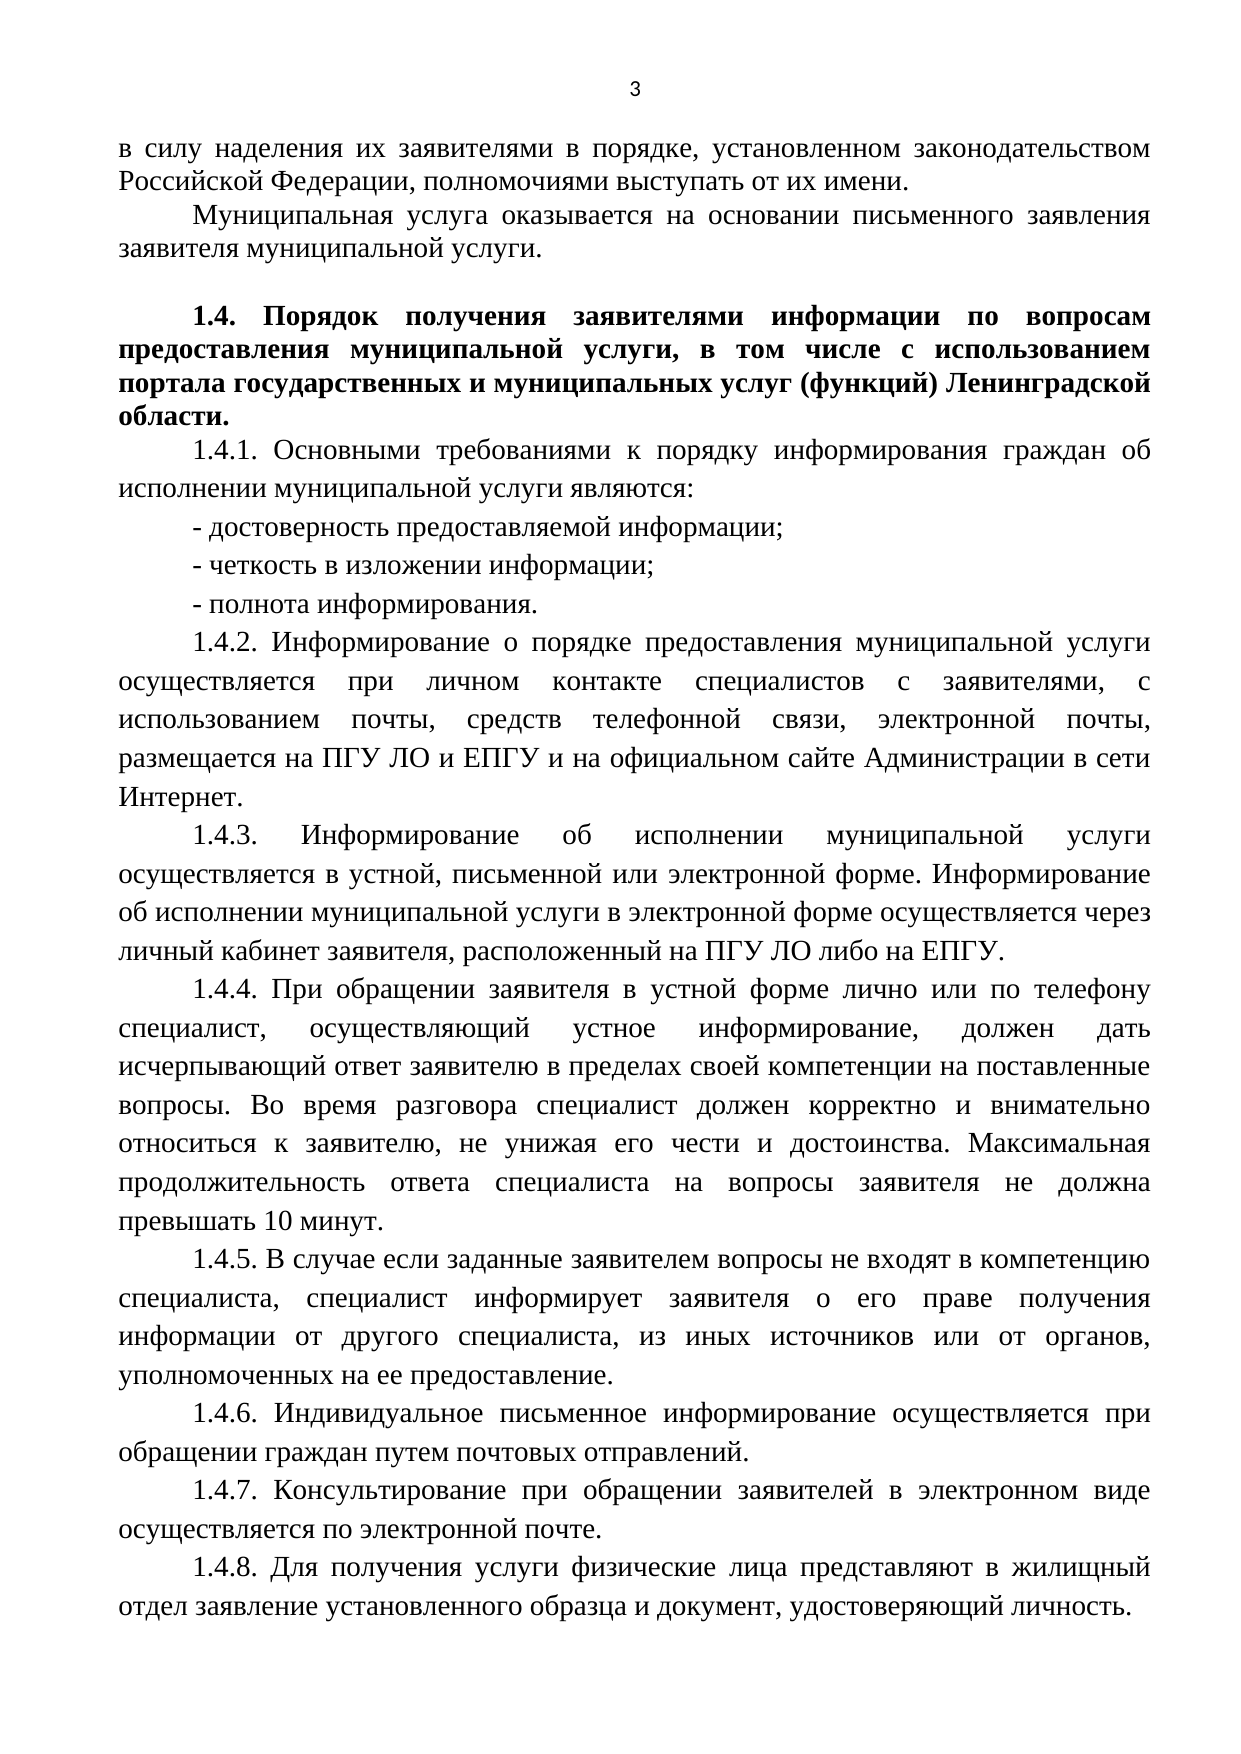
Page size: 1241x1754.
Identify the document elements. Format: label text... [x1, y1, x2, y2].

text 1.4.1. Основными требованиями к порядку информирования граждан об исполнении муниципальной услуги являются: [118, 432, 1152, 504]
text 1.4.4. При обращении заявителя в устной форме лично или по телефону специалист, осуществляющий устное информирование, должен дать исчерпывающий ответ заявителю в пределах своей компетенции на поставленные вопросы. Во время разговора специалист должен корректно и внимательно относиться к заявителю, не унижая его чести и достоинства. Максимальная продолжительность ответа специалиста на вопросы заявителя не должна превышать 10 минут. [118, 971, 1152, 1236]
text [118, 130, 1152, 197]
text 1.4.3. Информирование об исполнении муниципальной услуги осуществляется в устной, письменной или электронной форме. Информирование об исполнении муниципальной услуги в электронной форме осуществляется через личный кабинет заявителя, расположенный на ПГУ ЛО либо на ЕПГУ. [118, 817, 1152, 966]
text Муниципальная услуга оказывается на основании письменного заявления заявителя муниципальной услуги. [118, 197, 1152, 264]
text 1.4.7. Консультирование при обращении заявителей в электронном виде осуществляется по электронной почте. [118, 1472, 1152, 1544]
text 1.4.5. В случае если заданные заявителем вопросы не входят в компетенцию специалиста, специалист информирует заявителя о его праве получения информации от другого специалиста, из иных источников или от органов, уполномоченных на ее предоставление. [118, 1241, 1152, 1390]
text 1.4.6. Индивидуальное письменное информирование осуществляется при обращении граждан путем почтовых отправлений. [118, 1395, 1152, 1467]
text - полнота информирования. [118, 586, 1152, 619]
text 1.4.2. Информирование о порядке предоставления муниципальной услуги осуществляется при личном контакте специалистов с заявителями, с использованием почты, средств телефонной связи, электронной почты, размещается на ПГУ ЛО и ЕПГУ и на официальном сайте Администрации в сети Интернет. [118, 624, 1152, 812]
text - достоверность предоставляемой информации; [118, 509, 1152, 542]
text - четкость в изложении информации; [118, 547, 1152, 581]
text 1.4.8. Для получения услуги физические лица представляют в жилищный отдел заявление установленного образца и документ, удостоверяющий личность. [118, 1549, 1152, 1622]
text 1.4. Порядок получения заявителями информации по вопросам предоставления муниципальной услуги, в том числе с использованием портала государственных и муниципальных услуг (функций) Ленинградской области. [118, 298, 1152, 432]
